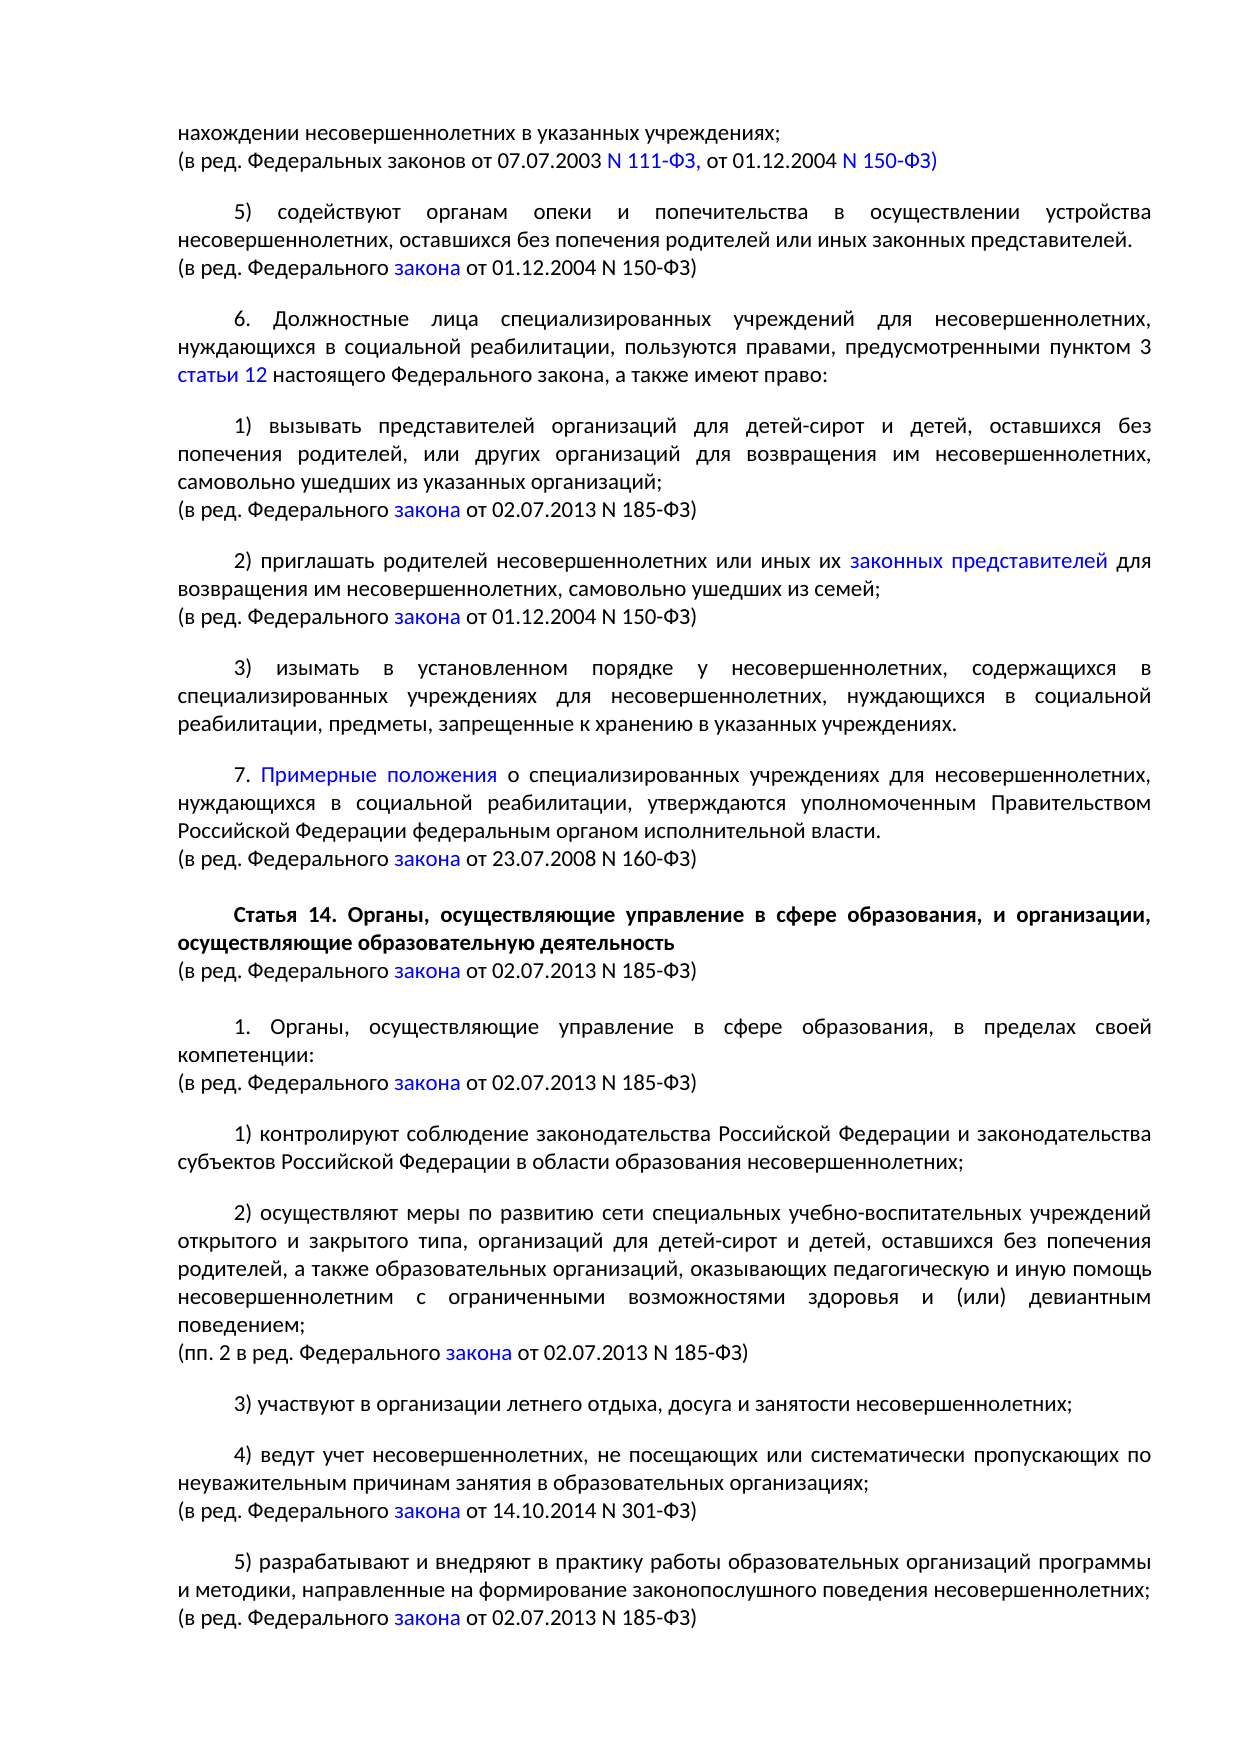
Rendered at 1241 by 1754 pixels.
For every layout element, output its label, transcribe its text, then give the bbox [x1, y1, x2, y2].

title Статья 14. Органы, осуществляющие управление в сфере образования, и организации, осуществляющие образовательную деятельность [177, 900, 1152, 956]
text 5) разрабатывают и внедряют в практику работы образовательных организаций программы и методики, направленные на формирование законопослушного поведения несовершеннолетних; [177, 1547, 1152, 1603]
text 1. Органы, осуществляющие управление в сфере образования, в пределах своей компетенции: [177, 1012, 1152, 1068]
text 7. Примерные положения о специализированных учреждениях для несовершеннолетних, нуждающихся в социальной реабилитации, утверждаются уполномоченным Правительством Российской Федерации федеральным органом исполнительной власти. [177, 760, 1152, 844]
text 6. Должностные лица специализированных учреждений для несовершеннолетних, нуждающихся в социальной реабилитации, пользуются правами, предусмотренными пунктом 3 статьи 12 настоящего Федерального закона, а также имеют право: [177, 304, 1152, 388]
text (пп. 2 в ред. Федерального закона от 02.07.2013 N 185-ФЗ) [177, 1338, 1152, 1366]
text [177, 118, 1152, 146]
text (в ред. Федерального закона от 02.07.2013 N 185-ФЗ) [177, 956, 1152, 984]
text (в ред. Федерального закона от 02.07.2013 N 185-ФЗ) [177, 1603, 1152, 1631]
text (в ред. Федерального закона от 01.12.2004 N 150-ФЗ) [177, 602, 1152, 630]
text (в ред. Федеральных законов от 07.07.2003 N 111-ФЗ, от 01.12.2004 N 150-ФЗ) [177, 146, 1152, 174]
text 1) вызывать представителей организаций для детей-сирот и детей, оставшихся без попечения родителей, или других организаций для возвращения им несовершеннолетних, самовольно ушедших из указанных организаций; [177, 411, 1152, 495]
text 5) содействуют органам опеки и попечительства в осуществлении устройства несовершеннолетних, оставшихся без попечения родителей или иных законных представителей. [177, 197, 1152, 253]
text 3) изымать в установленном порядке у несовершеннолетних, содержащихся в специализированных учреждениях для несовершеннолетних, нуждающихся в социальной реабилитации, предметы, запрещенные к хранению в указанных учреждениях. [177, 653, 1152, 737]
text 1) контролируют соблюдение законодательства Российской Федерации и законодательства субъектов Российской Федерации в области образования несовершеннолетних; [177, 1119, 1152, 1175]
text 3) участвуют в организации летнего отдыха, досуга и занятости несовершеннолетних; [177, 1389, 1152, 1417]
text (в ред. Федерального закона от 02.07.2013 N 185-ФЗ) [177, 495, 1152, 523]
text 2) осуществляют меры по развитию сети специальных учебно-воспитательных учреждений открытого и закрытого типа, организаций для детей-сирот и детей, оставшихся без попечения родителей, а также образовательных организаций, оказывающих педагогическую и иную помощь несовершеннолетним с ограниченными возможностями здоровья и (или) девиантным поведением; [177, 1198, 1152, 1338]
text (в ред. Федерального закона от 23.07.2008 N 160-ФЗ) [177, 844, 1152, 872]
text (в ред. Федерального закона от 01.12.2004 N 150-ФЗ) [177, 253, 1152, 281]
text (в ред. Федерального закона от 14.10.2014 N 301-ФЗ) [177, 1496, 1152, 1524]
text 2) приглашать родителей несовершеннолетних или иных их законных представителей для возвращения им несовершеннолетних, самовольно ушедших из семей; [177, 546, 1152, 602]
text (в ред. Федерального закона от 02.07.2013 N 185-ФЗ) [177, 1068, 1152, 1096]
text 4) ведут учет несовершеннолетних, не посещающих или систематически пропускающих по неуважительным причинам занятия в образовательных организациях; [177, 1440, 1152, 1496]
